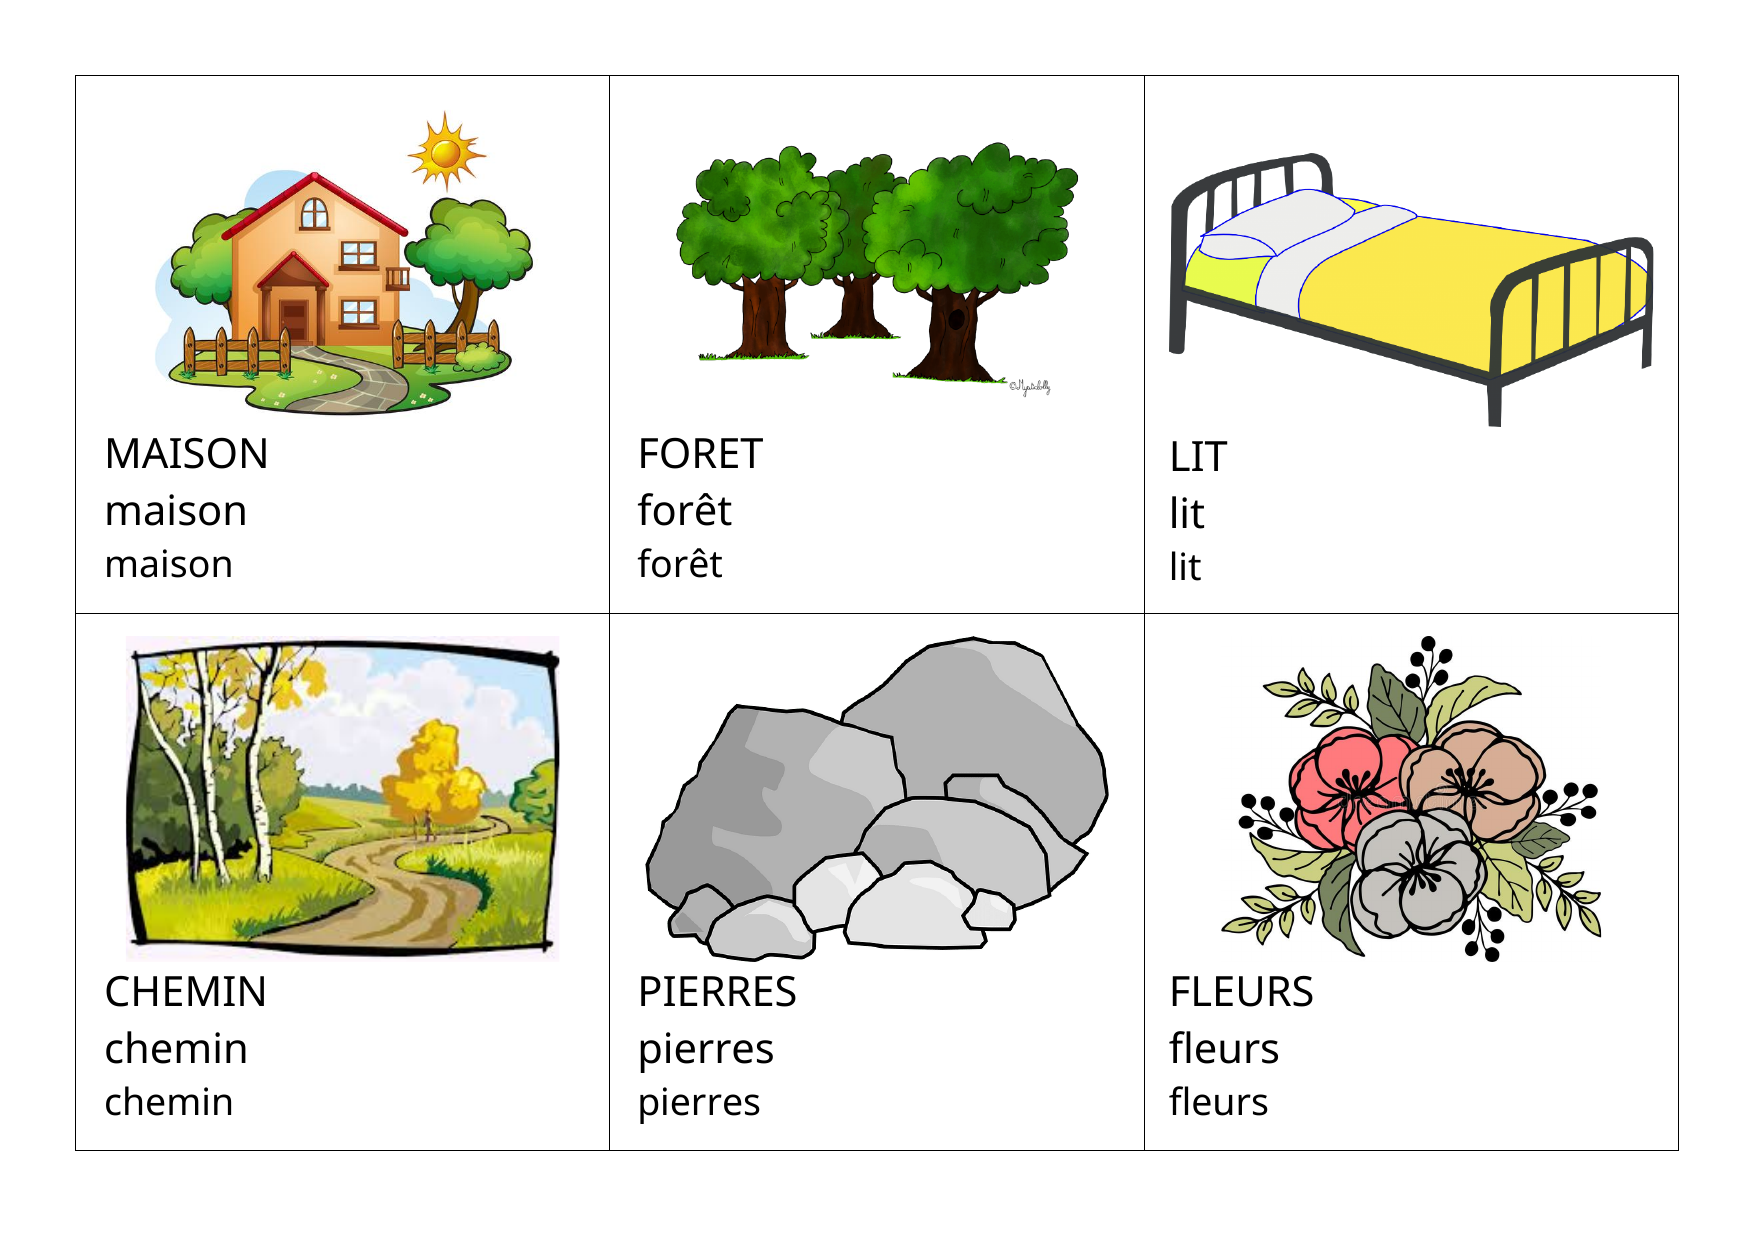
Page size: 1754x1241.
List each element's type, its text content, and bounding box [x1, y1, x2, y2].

table_cell PIERRES pierres pierres [610, 614, 1144, 1150]
picture [125, 636, 560, 962]
picture [1221, 636, 1602, 962]
table_cell CHEMIN chemin chemin [76, 614, 609, 1150]
table_cell FLEURS fleurs fleurs [1145, 614, 1678, 1150]
picture [144, 99, 542, 425]
picture [645, 636, 1109, 962]
table_cell MAISON maison maison [76, 76, 609, 612]
picture [1169, 153, 1654, 427]
table_cell LIT lit lit [1145, 76, 1678, 612]
picture [673, 99, 1080, 425]
table_cell FORET forêt forêt [610, 76, 1144, 612]
